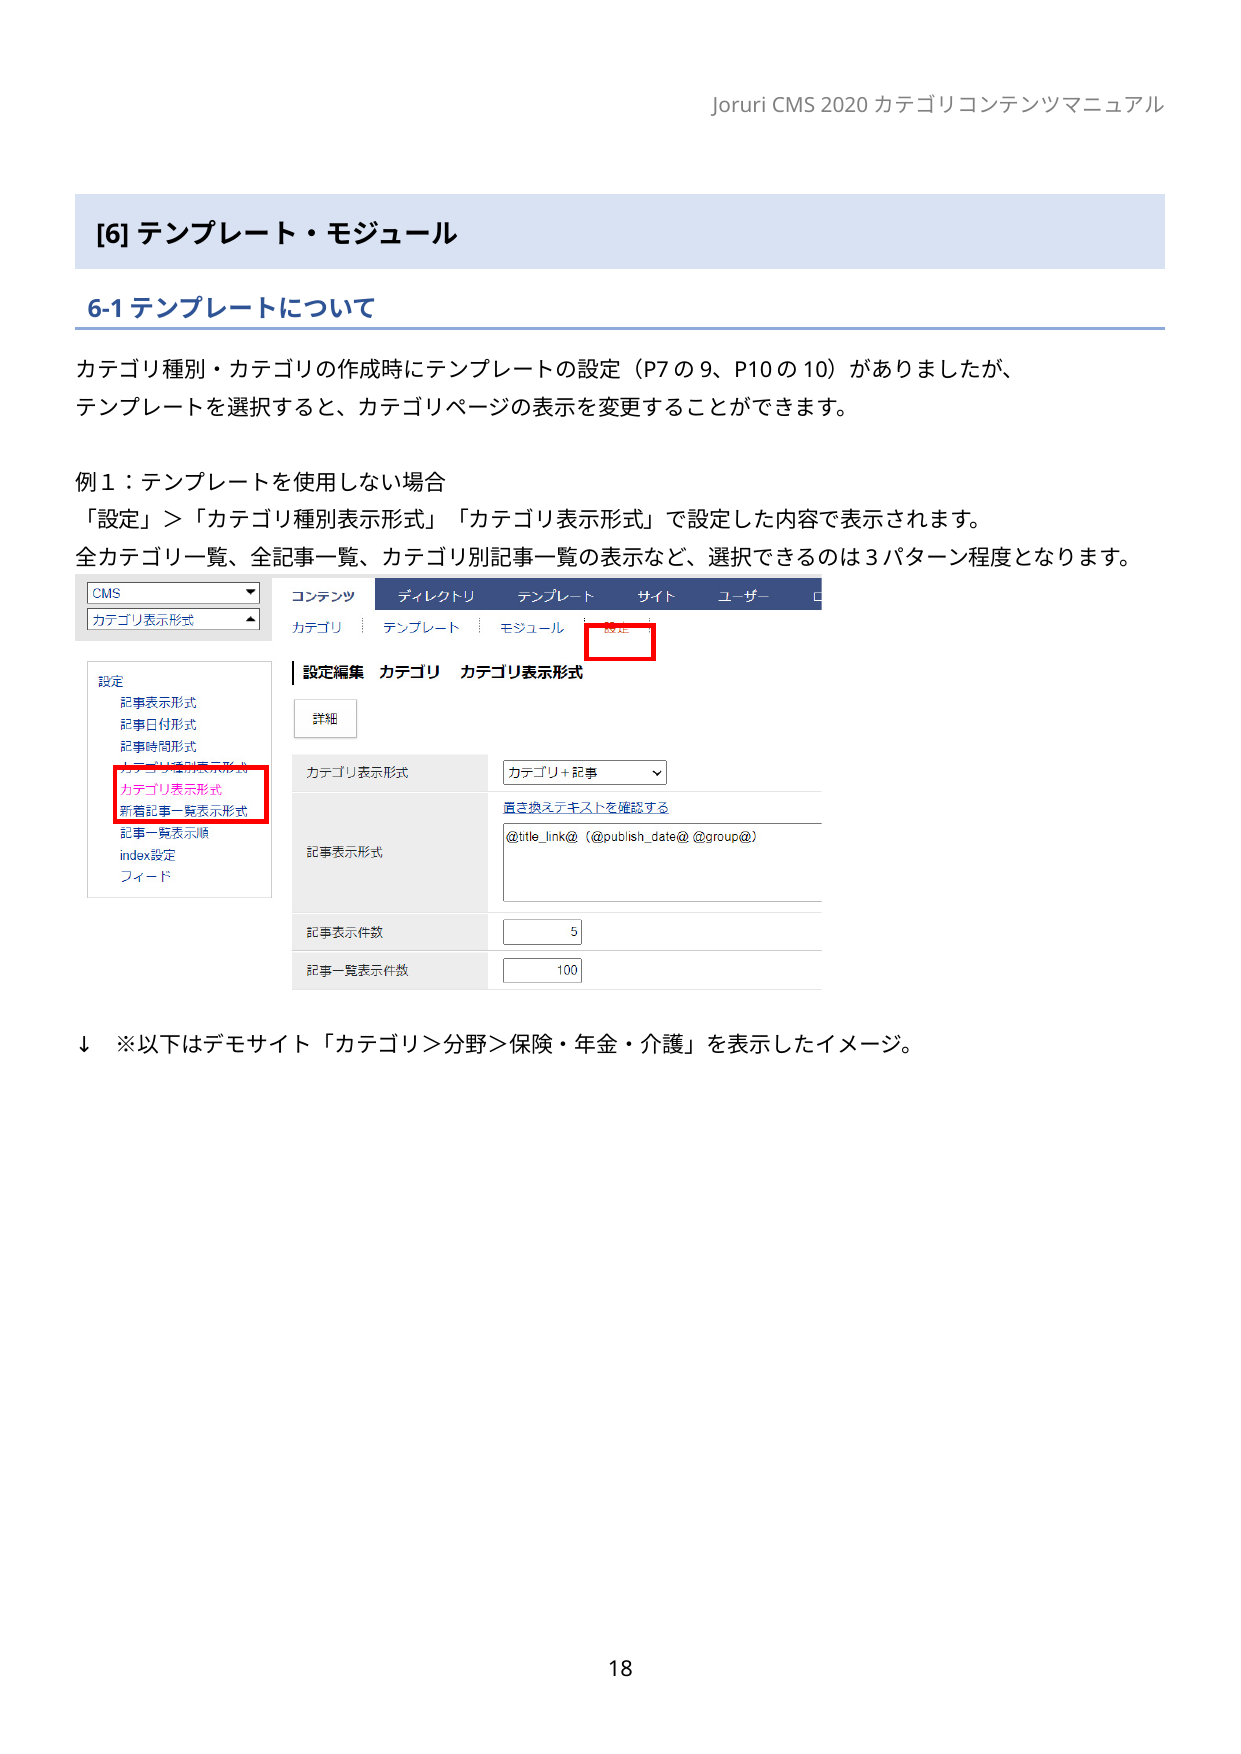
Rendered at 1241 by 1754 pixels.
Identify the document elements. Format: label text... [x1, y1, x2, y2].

picture [75, 574, 822, 997]
text 「設定」＞「カテゴリ種別表示形式」「カテゴリ表示形式」で設定した内容で表示されます。 [75, 499, 1165, 537]
text 全カテゴリ一覧、全記事一覧、カテゴリ別記事一覧の表示など、選択できるのは3パターン程度となります。 [75, 537, 1165, 574]
text カテゴリ種別・カテゴリの作成時にテンプレートの設定（P7の9、P10の10）がありましたが、 [75, 349, 1165, 387]
subtitle 6-1テンプレートについて [75, 288, 1165, 327]
text 例１：テンプレートを使用しない場合 [75, 462, 1165, 499]
text テンプレートを選択すると、カテゴリページの表示を変更することができます。 [75, 387, 1165, 424]
text [6] テンプレート・モジュール [75, 194, 1165, 269]
text ↓ ※以下はデモサイト「カテゴリ＞分野＞保険・年金・介護」を表示したイメージ。 [75, 1024, 1165, 1062]
